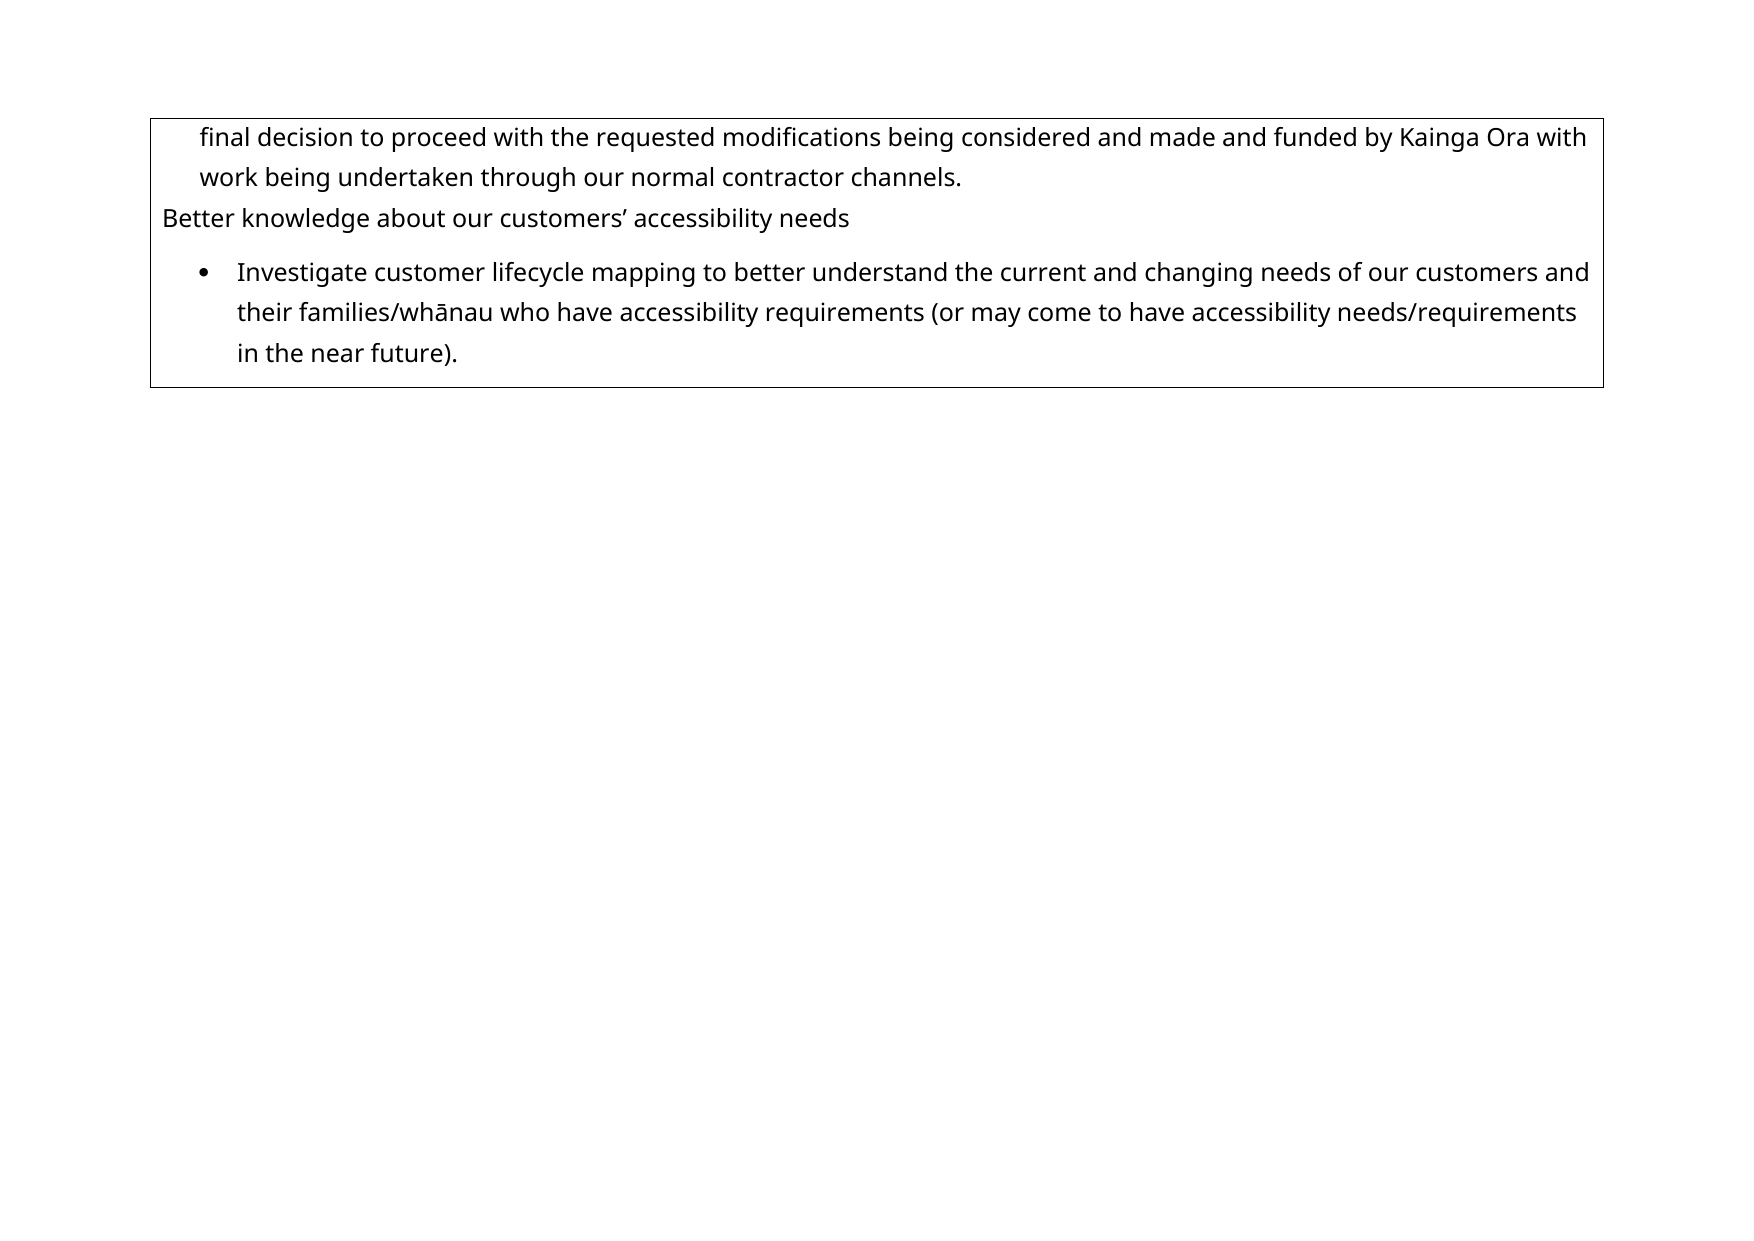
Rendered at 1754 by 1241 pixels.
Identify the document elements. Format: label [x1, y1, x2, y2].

table_cell [151, 119, 1603, 387]
